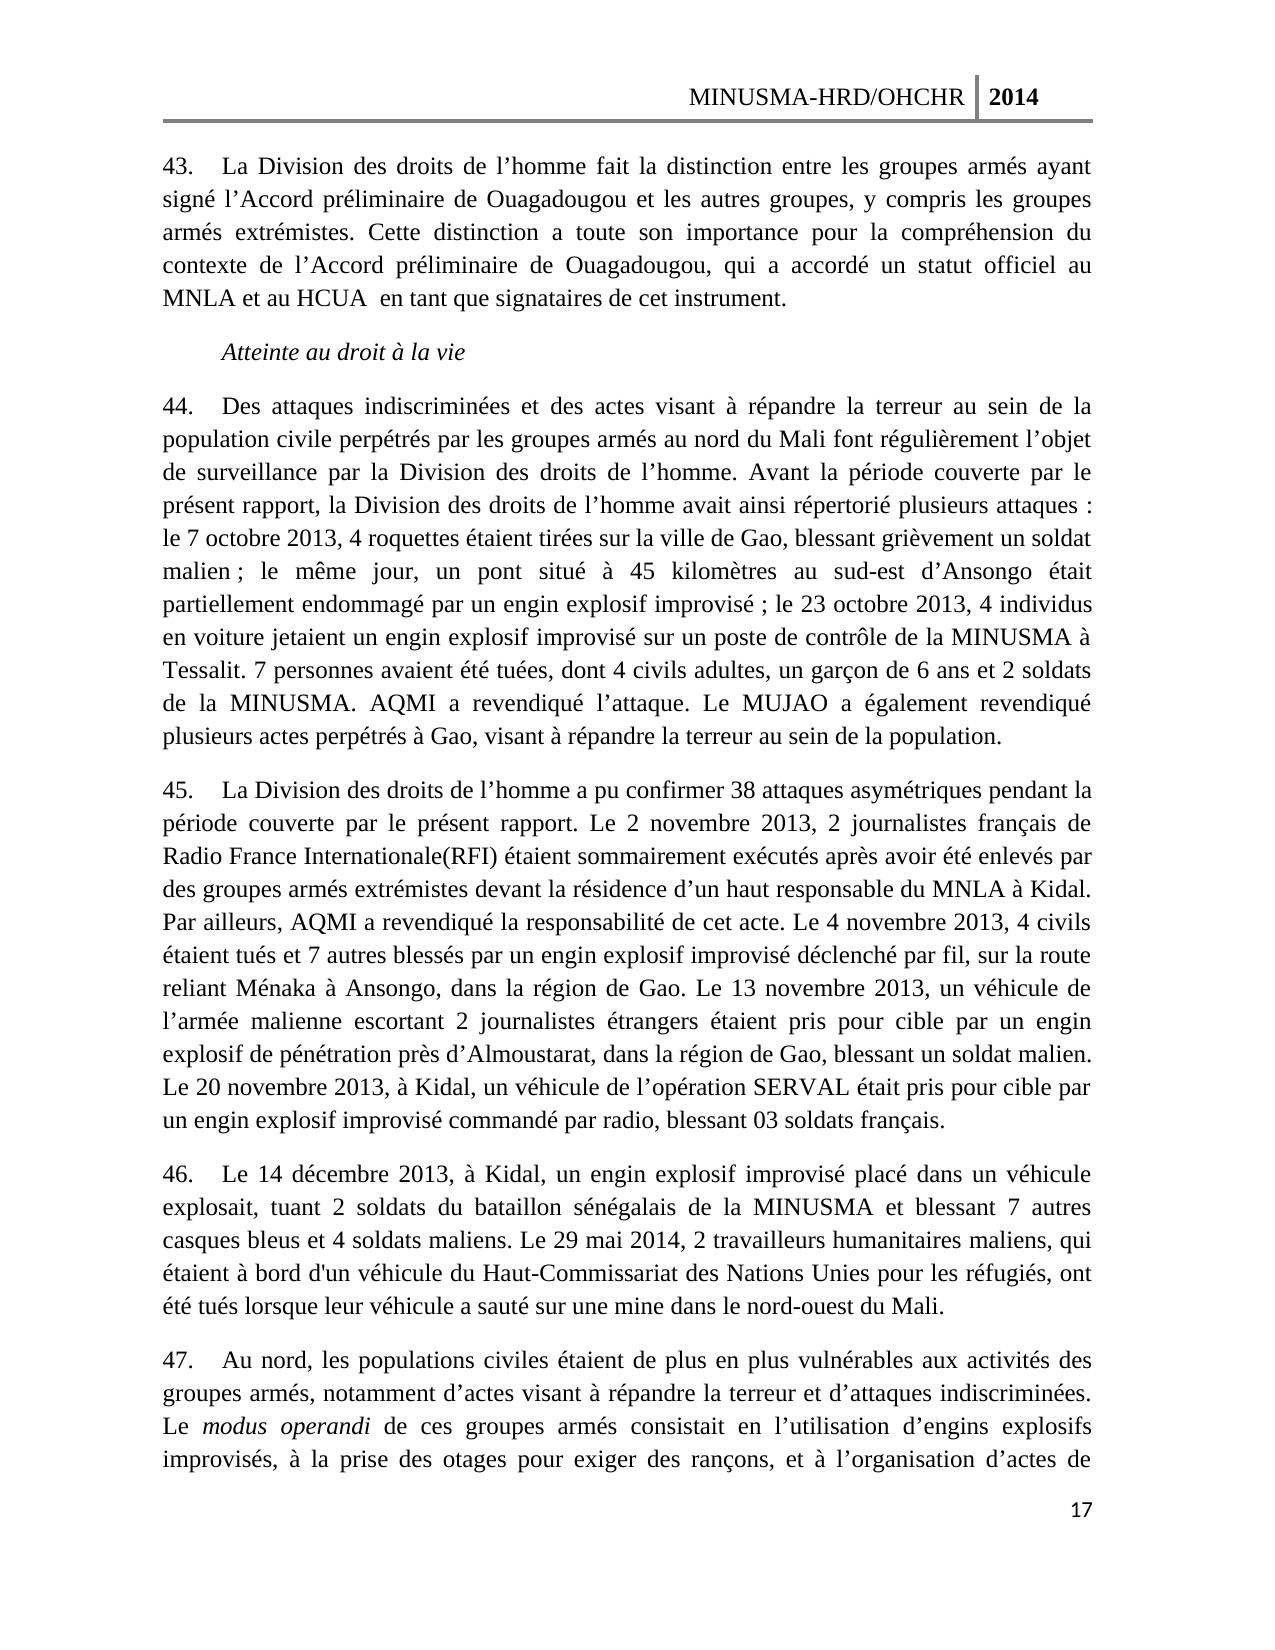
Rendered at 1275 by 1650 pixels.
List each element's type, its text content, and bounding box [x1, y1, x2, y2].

text 44. Des attaques indiscriminées et des actes visant à répandre la terreur au sein de la population civile perpétrés par les groupes armés au nord du Mali font régulièrement l’objet de surveillance par la Division des droits de l’homme. Avant la période couverte par le présent rapport, la Division des droits de l’homme avait ainsi répertorié plusieurs attaques : le 7 octobre 2013, 4 roquettes étaient tirées sur la ville de Gao, blessant grièvement un soldat malien ; le même jour, un pont situé à 45 kilomètres au sud-est d’Ansongo était partiellement endommagé par un engin explosif improvisé ; le 23 octobre 2013, 4 individus en voiture jetaient un engin explosif improvisé sur un poste de contrôle de la MINUSMA à Tessalit. 7 personnes avaient été tuées, dont 4 civils adultes, un garçon de 6 ans et 2 soldats de la MINUSMA. AQMI a revendiqué l’attaque. Le MUJAO a également revendiqué plusieurs actes perpétrés à Gao, visant à répandre la terreur au sein de la population. [162, 391, 1093, 750]
text 45. La Division des droits de l’homme a pu confirmer 38 attaques asymétriques pendant la période couverte par le présent rapport. Le 2 novembre 2013, 2 journalistes français de Radio France Internationale(RFI) étaient sommairement exécutés après avoir été enlevés par des groupes armés extrémistes devant la résidence d’un haut responsable du MNLA à Kidal. Par ailleurs, AQMI a revendiqué la responsabilité de cet acte. Le 4 novembre 2013, 4 civils étaient tués et 7 autres blessés par un engin explosif improvisé déclenché par fil, sur la route reliant Ménaka à Ansongo, dans la région de Gao. Le 13 novembre 2013, un véhicule de l’armée malienne escortant 2 journalistes étrangers étaient pris pour cible par un engin explosif de pénétration près d’Almoustarat, dans la région de Gao, blessant un soldat malien. Le 20 novembre 2013, à Kidal, un véhicule de l’opération SERVAL était pris pour cible par un engin explosif improvisé commandé par radio, blessant 03 soldats français. [162, 775, 1093, 1134]
text Atteinte au droit à la vie [162, 337, 1093, 366]
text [162, 1345, 1093, 1473]
text 46. Le 14 décembre 2013, à Kidal, un engin explosif improvisé placé dans un véhicule explosait, tuant 2 soldats du bataillon sénégalais de la MINUSMA et blessant 7 autres casques bleus et 4 soldats maliens. Le 29 mai 2014, 2 travailleurs humanitaires maliens, qui étaient à bord d'un véhicule du Haut-Commissariat des Nations Unies pour les réfugiés, ont été tués lorsque leur véhicule a sauté sur une mine dans le nord-ouest du Mali. [162, 1159, 1093, 1320]
text 43. La Division des droits de l’homme fait la distinction entre les groupes armés ayant signé l’Accord préliminaire de Ouagadougou et les autres groupes, y compris les groupes armés extrémistes. Cette distinction a toute son importance pour la compréhension du contexte de l’Accord préliminaire de Ouagadougou, qui a accordé un statut officiel au MNLA et au HCUA en tant que signataires de cet instrument. [162, 151, 1093, 312]
